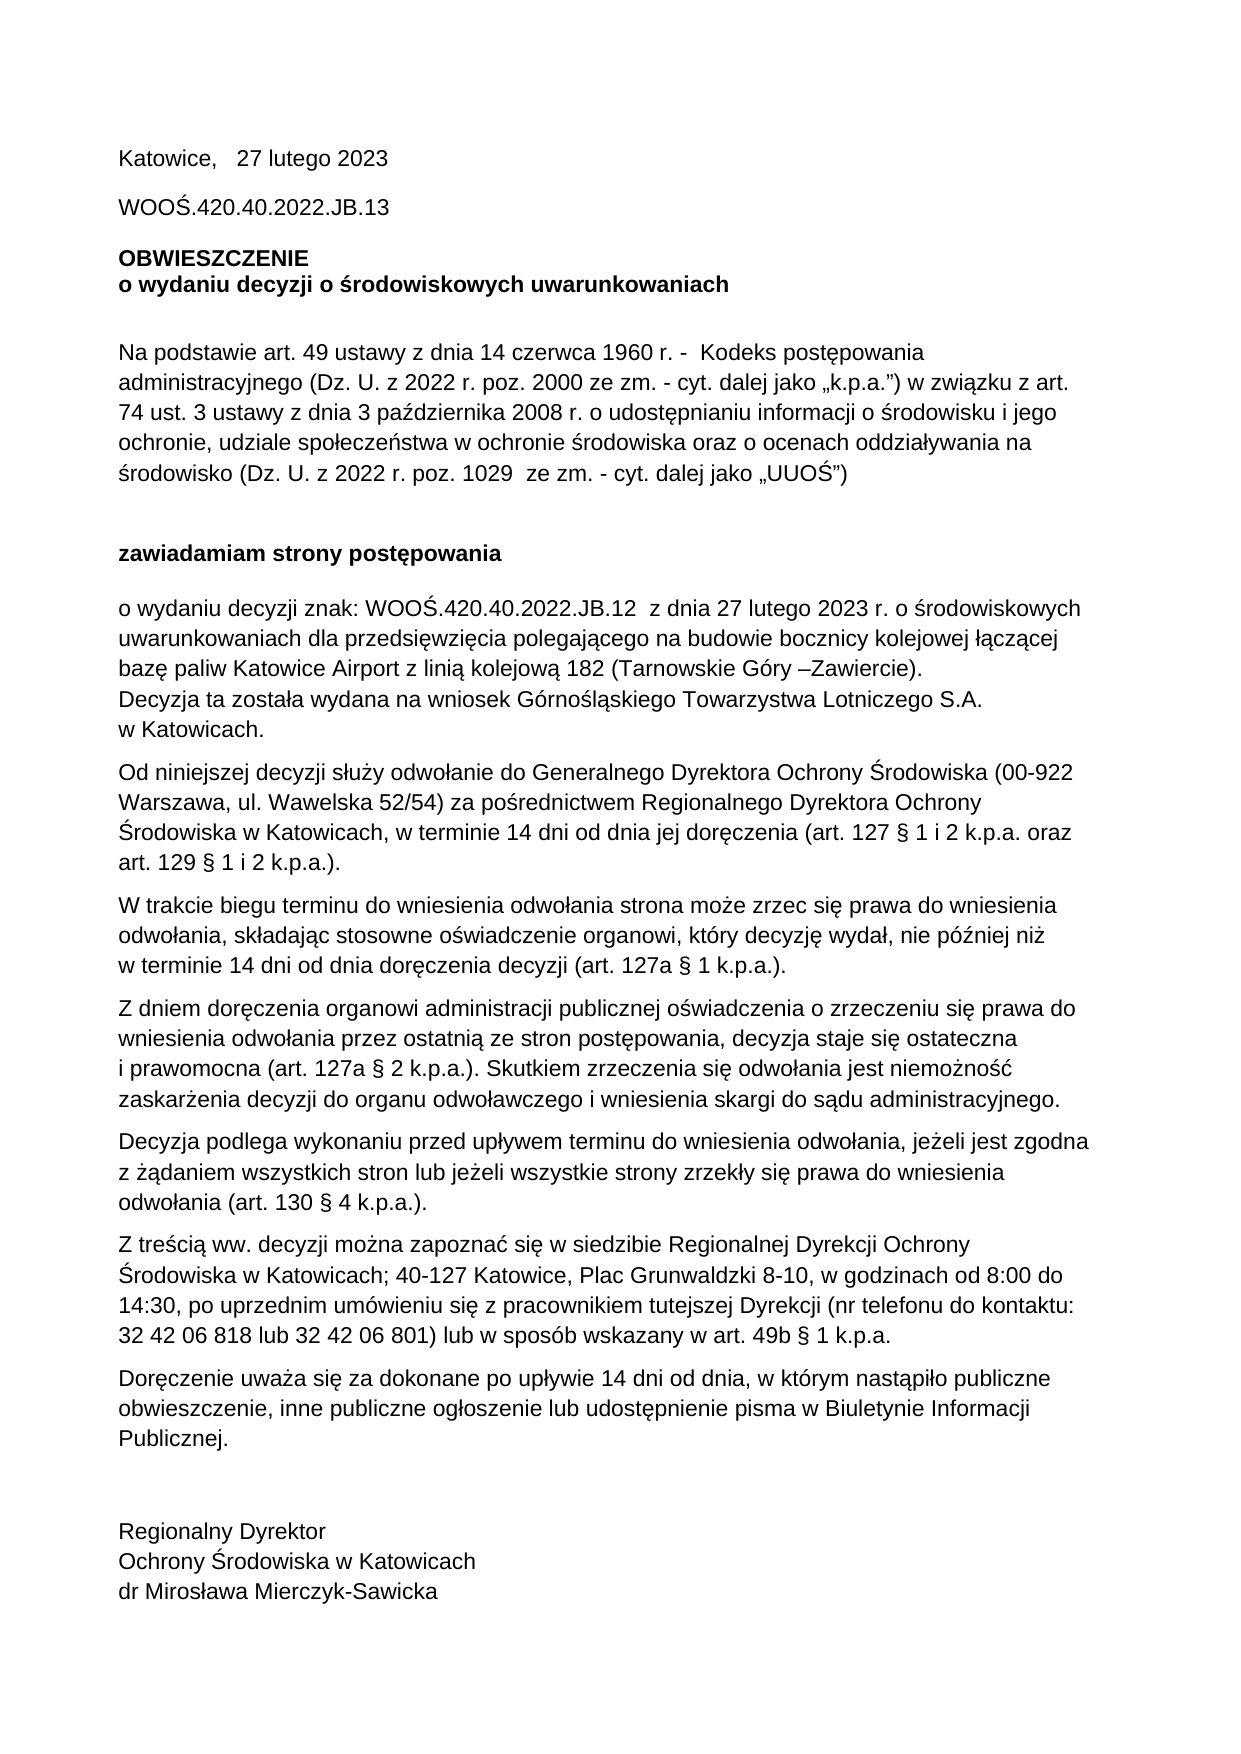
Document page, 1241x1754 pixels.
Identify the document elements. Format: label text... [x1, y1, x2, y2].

text W trakcie biegu terminu do wniesienia odwołania strona może zrzec się prawa do wniesienia odwołania, składając stosowne oświadczenie organowi, który decyzję wydał, nie później niż w terminie 14 dni od dnia doręczenia decyzji (art. 127a § 1 k.p.a.). [118, 892, 1090, 978]
text Decyzja podlega wykonaniu przed upływem terminu do wniesienia odwołania, jeżeli jest zgodna z żądaniem wszystkich stron lub jeżeli wszystkie strony zrzekły się prawa do wniesienia odwołania (art. 130 § 4 k.p.a.). [118, 1128, 1090, 1215]
text Z treścią ww. decyzji można zapoznać się w siedzibie Regionalnej Dyrekcji Ochrony Środowiska w Katowicach; 40-127 Katowice, Plac Grunwaldzki 8-10, w godzinach od 8:00 do 14:30, po uprzednim umówieniu się z pracownikiem tutejszej Dyrekcji (nr telefonu do kontaktu: 32 42 06 818 lub 32 42 06 801) lub w sposób wskazany w art. 49b § 1 k.p.a. [118, 1231, 1092, 1348]
text Katowice, 27 lutego 2023 [118, 148, 1092, 171]
text Ochrony Środowiska w Katowicach [118, 1548, 1092, 1574]
text Regionalny Dyrektor [118, 1518, 1092, 1544]
text Od niniejszej decyzji służy odwołanie do Generalnego Dyrektora Ochrony Środowiska (00-922 Warszawa, ul. Wawelska 52/54) za pośrednictwem Regionalnego Dyrektora Ochrony Środowiska w Katowicach, w terminie 14 dni od dnia jej doręczenia (art. 127 § 1 i 2 k.p.a. oraz art. 129 § 1 i 2 k.p.a.). [118, 758, 1090, 875]
text Z dniem doręczenia organowi administracji publicznej oświadczenia o zrzeczeniu się prawa do wniesienia odwołania przez ostatnią ze stron postępowania, decyzja staje się ostateczna i prawomocna (art. 127a § 2 k.p.a.). Skutkiem zrzeczenia się odwołania jest niemożność zaskarżenia decyzji do organu odwoławczego i wniesienia skargi do sądu administracyjnego. [118, 995, 1090, 1112]
text WOOŚ.420.40.2022.JB.13 [118, 196, 1092, 219]
list o wydaniu decyzji znak: WOOŚ.420.40.2022.JB.12 z dnia 27 lutego 2023 r. o środowiskowych uwarunkowaniach dla przedsięwzięcia polegającego na budowie bocznicy kolejowej łączącej bazę paliw Katowice Airport z linią kolejową 182 (Tarnowskie Góry –Zawiercie). [118, 595, 1092, 682]
list zawiadamiam strony postępowania [118, 540, 1092, 566]
subtitle OBWIESZCZENIE [118, 244, 1092, 271]
text dr Mirosława Mierczyk-Sawicka [118, 1578, 1092, 1604]
text Doręczenie uważa się za dokonane po upływie 14 dni od dnia, w którym nastąpiło publiczne obwieszczenie, inne publiczne ogłoszenie lub udostępnienie pisma w Biuletynie Informacji Publicznej. [118, 1365, 1092, 1451]
text o wydaniu decyzji o środowiskowych uwarunkowaniach [118, 271, 1092, 297]
list Decyzja ta została wydana na wniosek Górnośląskiego Towarzystwa Lotniczego S.A. w Katowicach. [118, 686, 1092, 742]
list Na podstawie art. 49 ustawy z dnia 14 czerwca 1960 r. - Kodeks postępowania administracyjnego (Dz. U. z 2022 r. poz. 2000 ze zm. - cyt. dalej jako „k.p.a.”) w związku z art. 74 ust. 3 ustawy z dnia 3 października 2008 r. o udostępnianiu informacji o środowisku i jego ochronie, udziale społeczeństwa w ochronie środowiska oraz o ocenach oddziaływania na środowisko (Dz. U. z 2022 r. poz. 1029 ze zm. - cyt. dalej jako „UUOŚ”) [118, 339, 1092, 486]
